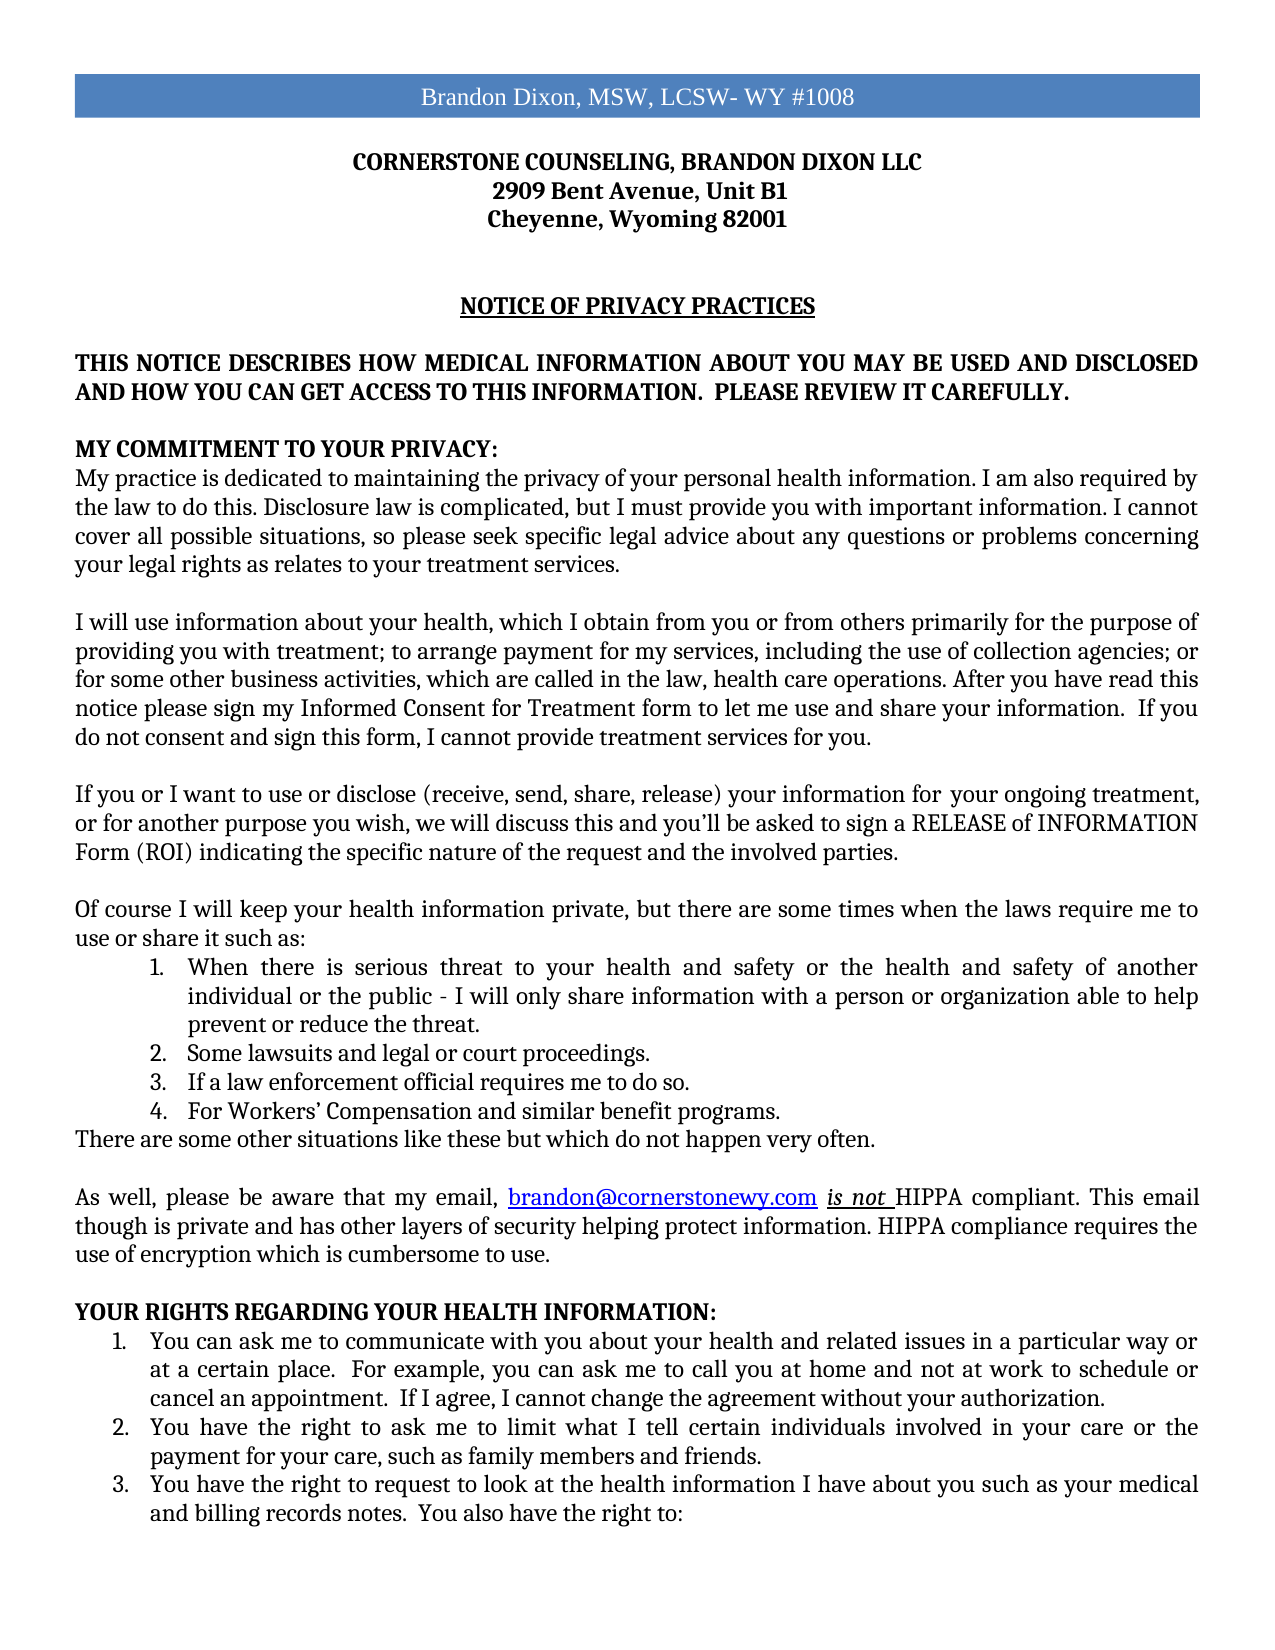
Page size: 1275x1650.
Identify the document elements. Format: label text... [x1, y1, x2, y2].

text If you or I want to use or disclose (receive, send, share, release) your information for your ongoing treatment, or for another purpose you wish, we will discuss this and you’ll be asked to sign a RELEASE of INFORMATION Form (ROI) indicating the specific nature of the request and the involved parties. [75, 780, 1200, 867]
list You have the right to ask me to limit what I tell certain individuals involved in your care or the payment for your care, such as family members and friends. [112, 1413, 1200, 1470]
text As well, please be aware that my email, brandon@cornerstonewy.com is not HIPPA compliant. This email though is private and has other layers of security helping protect information. HIPPA compliance requires the use of encryption which is cumbersome to use. [75, 1183, 1200, 1269]
text MY COMMITMENT TO YOUR PRIVACY: [75, 435, 1200, 464]
list If a law enforcement official requires me to do so. [150, 1068, 1200, 1097]
text There are some other situations like these but which do not happen very often. [75, 1125, 1200, 1154]
text Of course I will keep your health information private, but there are some times when the laws require me to use or share it such as: [75, 895, 1200, 953]
text NOTICE OF PRIVACY PRACTICES [75, 292, 1200, 320]
list Some lawsuits and legal or court proceedings. [150, 1039, 1200, 1068]
list When there is serious threat to your health and safety or the health and safety of another individual or the public - I will only share information with a person or organization able to help prevent or reduce the threat. [150, 953, 1200, 1039]
text CORNERSTONE COUNSELING, BRANDON DIXON LLC [75, 148, 1200, 177]
text I will use information about your health, which I obtain from you or from others primarily for the purpose of providing you with treatment; to arrange payment for my services, including the use of collection agencies; or for some other business activities, which are called in the law, health care operations. After you have read this notice please sign my Informed Consent for Treatment form to let me use and share your information. If you do not consent and sign this form, I cannot provide treatment services for you. [75, 608, 1200, 752]
text 2909 Bent Avenue, Unit B1 [75, 177, 1200, 205]
list You can ask me to communicate with you about your health and related issues in a particular way or at a certain place. For example, you can ask me to call you at home and not at work to schedule or cancel an appointment. If I agree, I cannot change the agreement without your authorization. [112, 1327, 1200, 1413]
text My practice is dedicated to maintaining the privacy of your personal health information. I am also required by the law to do this. Disclosure law is complicated, but I must provide you with important information. I cannot cover all possible situations, so please seek specific legal advice about any questions or problems concerning your legal rights as relates to your treatment services. [75, 464, 1200, 579]
subtitle YOUR RIGHTS REGARDING YOUR HEALTH INFORMATION: [75, 1298, 1200, 1327]
text Cheyenne, Wyoming 82001 [75, 205, 1200, 234]
text THIS NOTICE DESCRIBES HOW MEDICAL INFORMATION ABOUT YOU MAY BE USED AND DISCLOSED AND HOW YOU CAN GET ACCESS TO THIS INFORMATION. PLEASE REVIEW IT CAREFULLY. [75, 349, 1200, 407]
list You have the right to request to look at the health information I have about you such as your medical and billing records notes. You also have the right to: [112, 1470, 1200, 1528]
list For Workers’ Compensation and similar benefit programs. [150, 1097, 1200, 1125]
